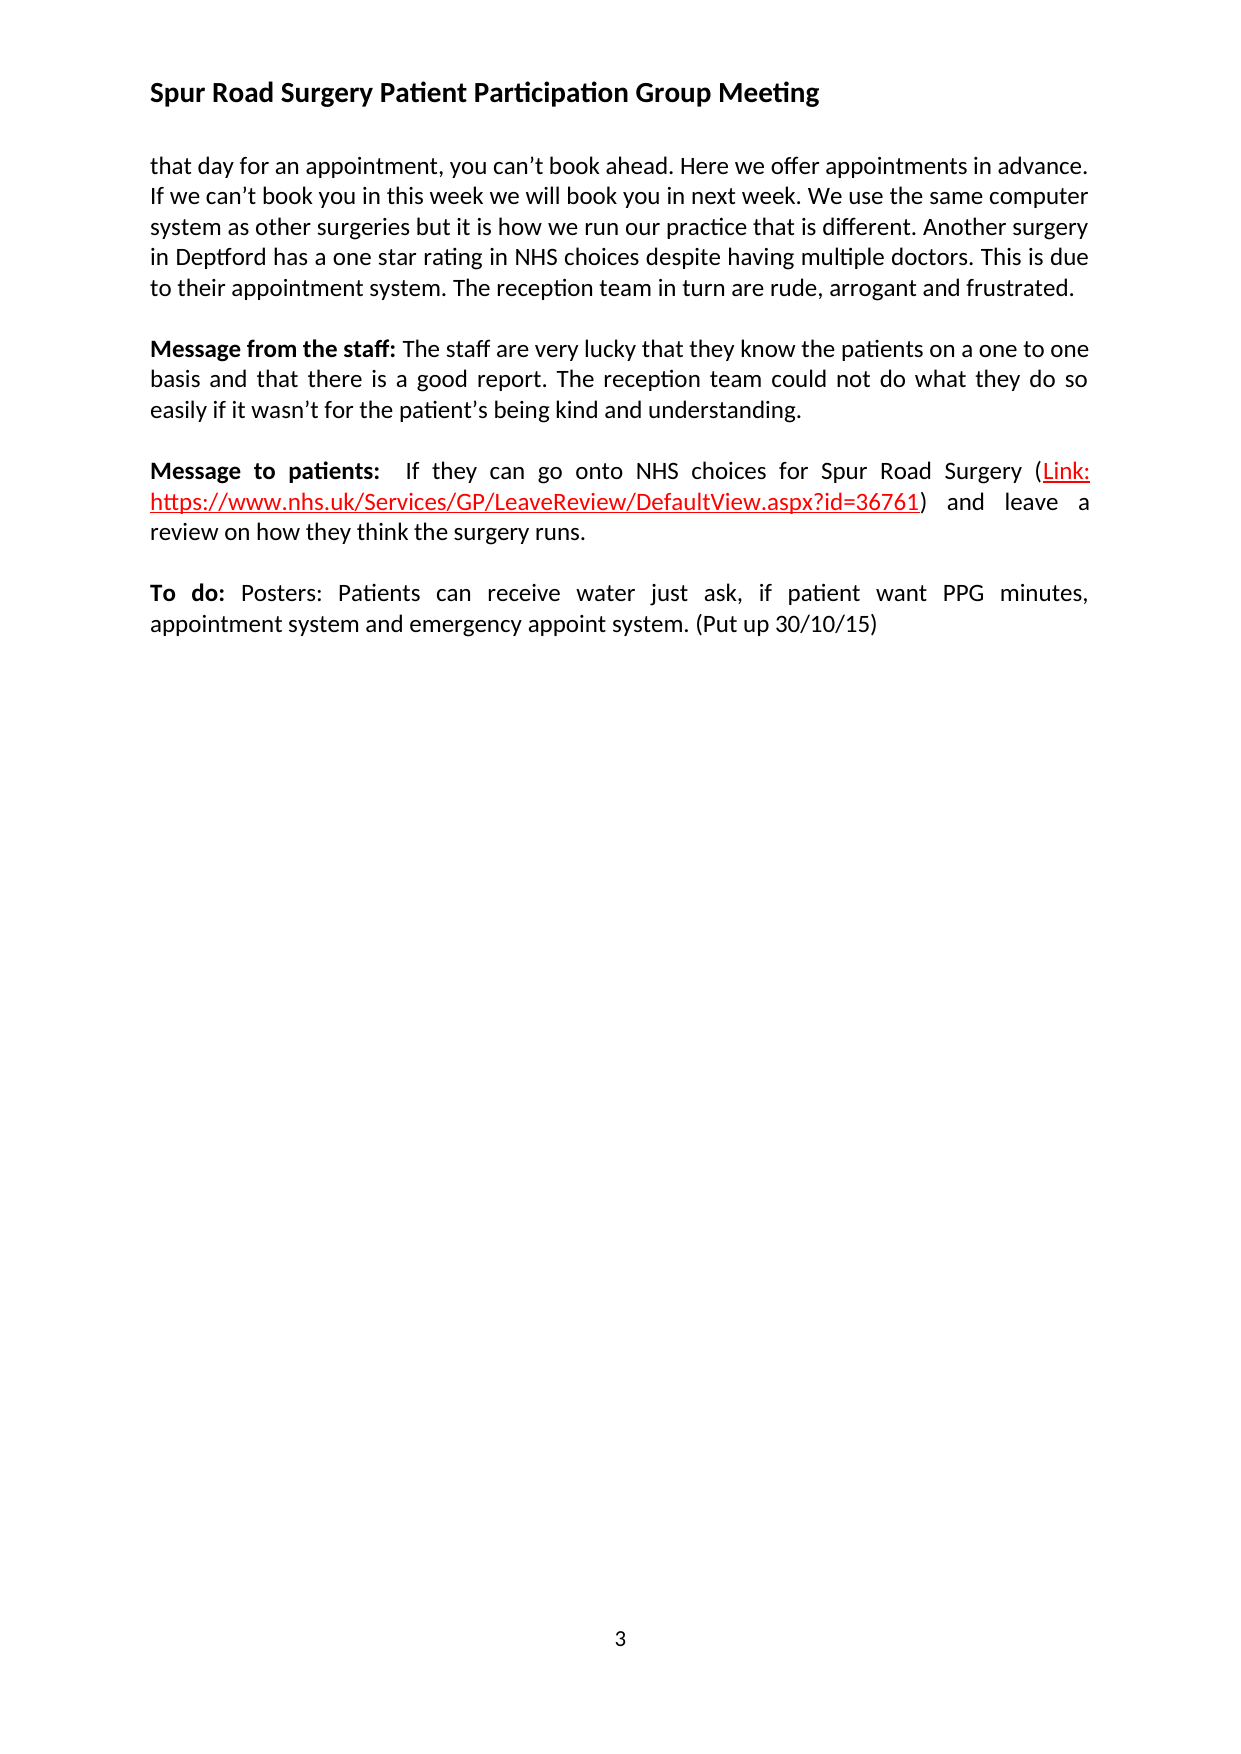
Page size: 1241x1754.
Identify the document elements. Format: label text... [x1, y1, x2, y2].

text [150, 150, 1090, 303]
text To do: Posters: Patients can receive water just ask, if patient want PPG minutes, appointment system and emergency appoint system. (Put up 30/10/15) [150, 577, 1090, 638]
text Message from the staff: The staff are very lucky that they know the patients on a one to one basis and that there is a good report. The reception team could not do what they do so easily if it wasn’t for the patient’s being kind and understanding. [150, 333, 1090, 425]
text Message to patients: If they can go onto NHS choices for Spur Road Surgery (Link: https://www.nhs.uk/Services/GP/LeaveReview/DefaultView.aspx?id=36761) and leave a review on how they think the surgery runs. [150, 455, 1090, 547]
